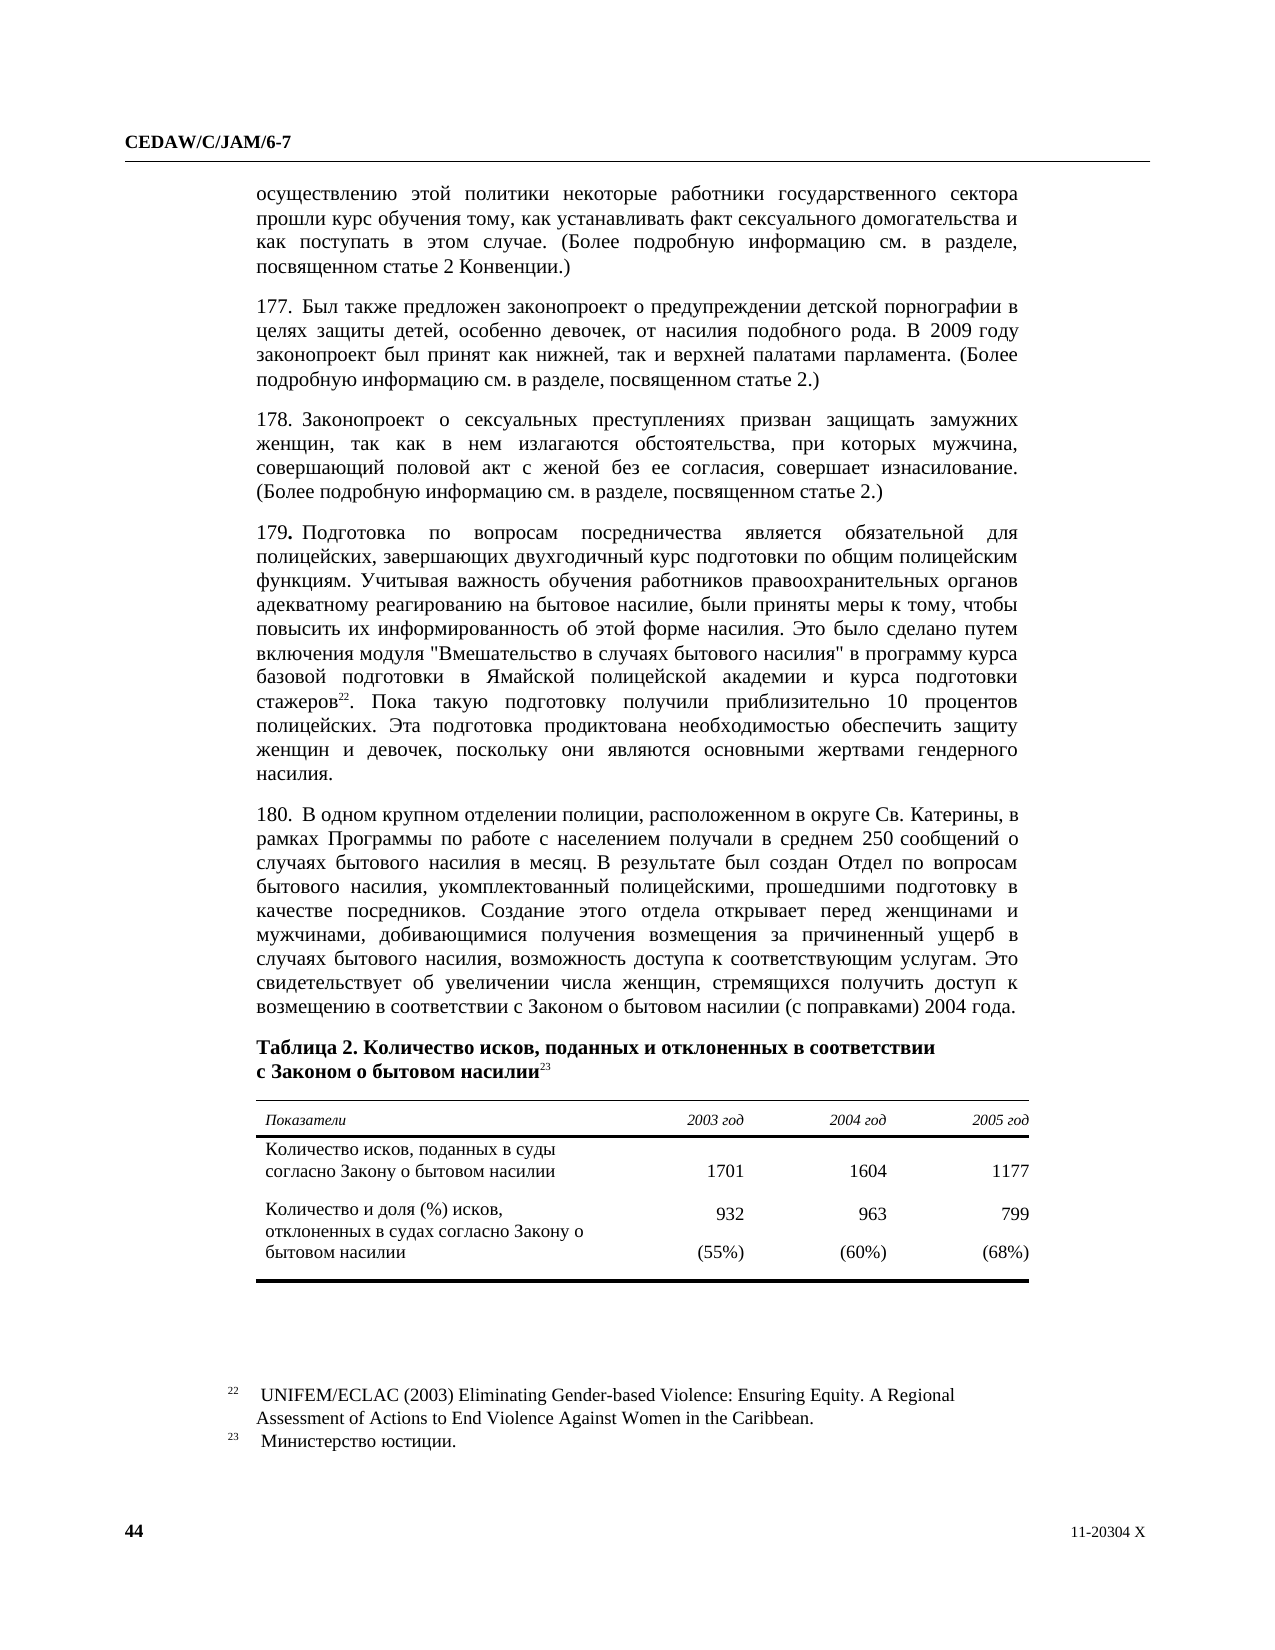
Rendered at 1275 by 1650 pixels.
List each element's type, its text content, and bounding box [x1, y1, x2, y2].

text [256, 181, 1019, 278]
text 178. Законопроект о сексуальных преступлениях призван защищать замужних женщин, так как в нем излагаются обстоятельства, при которых мужчина, совершающий половой акт с женой без ее согласия, совершает изнасилование. (Более подробную информацию см. в разделе, посвященном статье 2.) [256, 407, 1019, 503]
table_cell 963 (60%) [744, 1198, 886, 1279]
text 180. В одном крупном отделении полиции, расположенном в округе Св. Катерины, в рамках Программы по работе с населением получали в среднем 250 сообщений о случаях бытового насилия в месяц. В результате был создан Отдел по вопросам бытового насилия, укомплектованный полицейскими, прошедшими подготовку в качестве посредников. Создание этого отдела открывает перед женщинами и мужчинами, добивающимися получения возмещения за причиненный ущерб в случаях бытового насилия, возможность доступа к соответствующим услугам. Это свидетельствует об увеличении числа женщин, стремящихся получить доступ к возмещению в соответствии с Законом о бытовом насилии (с поправками) 2004 года. [256, 801, 1019, 1018]
table_cell 1604 [744, 1138, 886, 1198]
table_header 2003 год [606, 1101, 744, 1135]
text 177. Был также предложен законопроект о предупреждении детской порнографии в целях защиты детей, особенно девочек, от насилия подобного рода. В 2009 году законопроект был принят как нижней, так и верхней палатами парламента. (Более подробную информацию см. в разделе, посвященном статье 2.) [256, 294, 1019, 391]
table_cell Количество и доля (%) исков, отклоненных в судах согласно Закону о бытовом насилии [256, 1198, 606, 1279]
table_cell 799 (68%) [886, 1198, 1029, 1279]
table_cell 1701 [606, 1138, 744, 1198]
table_header 2005 год [886, 1101, 1029, 1135]
text Таблица 2. Количество исков, поданных и отклоненных в соответствии с Законом о бытовом насилии [256, 1035, 1019, 1083]
table_cell 932 (55%) [606, 1198, 744, 1279]
text 179. Подготовка по вопросам посредничества является обязательной для полицейских, завершающих двухгодичный курс подготовки по общим полицейским функциям. Учитывая важность обучения работников правоохранительных органов адекватному реагированию на бытовое насилие, были приняты меры к тому, чтобы повысить их информированность об этой форме насилия. Это было сделано путем включения модуля "Вмешательство в случаях бытового насилия" в программу курса базовой подготовки в Ямайской полицейской академии и курса подготовки стажеров. Пока такую подготовку получили приблизительно 10 процентов полицейских. Эта подготовка продиктована необходимостью обеспечить защиту женщин и девочек, поскольку они являются основными жертвами гендерного насилия. [256, 520, 1019, 785]
table_header 2004 год [744, 1101, 886, 1135]
table_cell Количество исков, поданных в суды согласно Закону о бытовом насилии [256, 1138, 606, 1198]
table_header Показатели [256, 1101, 606, 1135]
table_cell 1177 [886, 1138, 1029, 1198]
